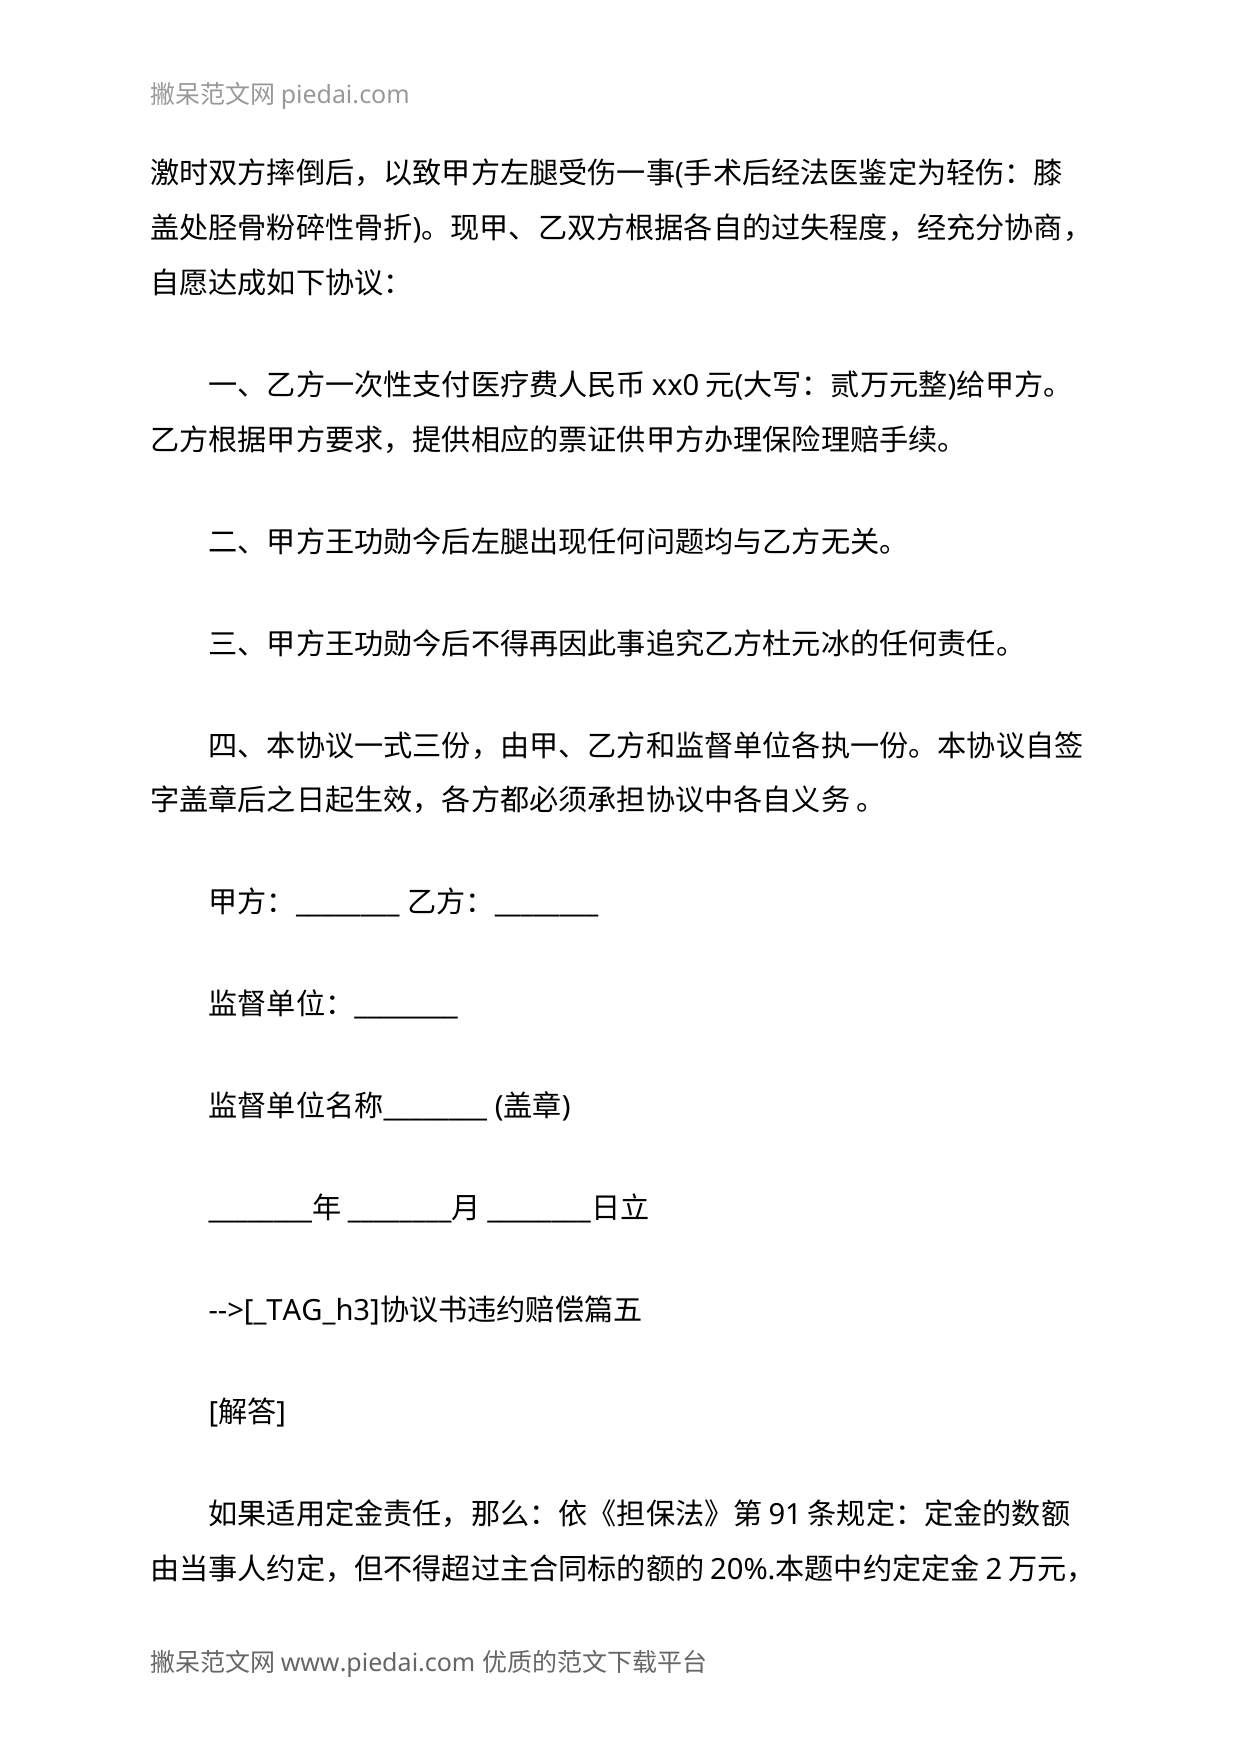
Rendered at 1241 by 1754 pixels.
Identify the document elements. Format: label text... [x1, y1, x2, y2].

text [150, 1491, 1090, 1588]
text 甲方：________ 乙方：________ [150, 879, 1090, 921]
text 监督单位：________ [150, 981, 1090, 1023]
text 一、乙方一次性支付医疗费人民币xx0元(大写：贰万元整)给甲方。乙方根据甲方要求，提供相应的票证供甲方办理保险理赔手续。 [150, 362, 1090, 459]
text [150, 150, 1090, 302]
text 监督单位名称________ (盖章) [150, 1083, 1090, 1125]
text ________年 ________月 ________日立 [150, 1185, 1090, 1227]
text 三、甲方王功勋今后不得再因此事追究乙方杜元冰的任何责任。 [150, 620, 1090, 663]
text -->[_TAG_h3]协议书违约赔偿篇五 [150, 1287, 1090, 1329]
text 四、本协议一式三份，由甲、乙方和监督单位各执一份。本协议自签字盖章后之日起生效，各方都必须承担协议中各自义务 。 [150, 722, 1090, 819]
text [解答] [150, 1389, 1090, 1431]
text 二、甲方王功勋今后左腿出现任何问题均与乙方无关。 [150, 518, 1090, 561]
